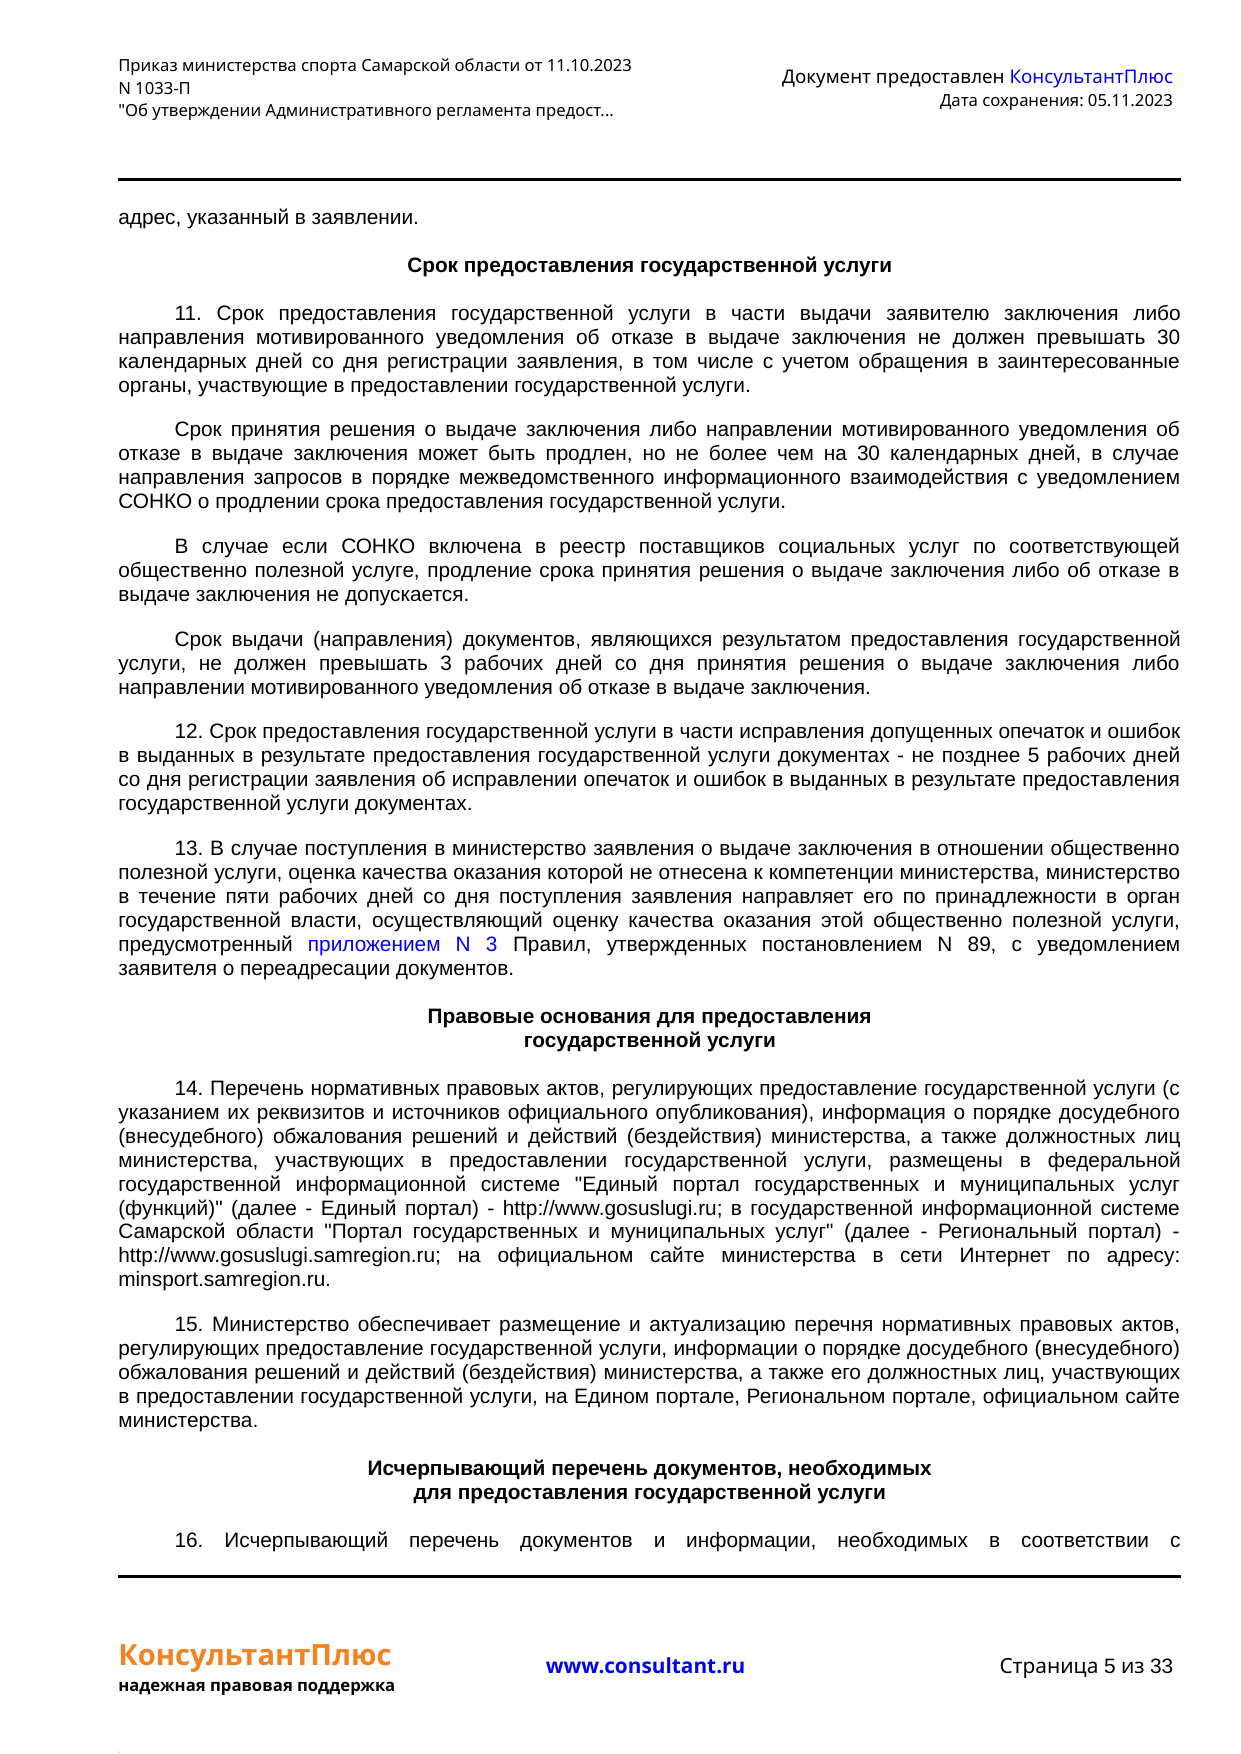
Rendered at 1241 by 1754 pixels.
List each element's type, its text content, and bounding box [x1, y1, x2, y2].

title Исчерпывающий перечень документов, необходимых [118, 1456, 1181, 1480]
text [118, 205, 1181, 229]
title для предоставления государственной услуги [118, 1480, 1181, 1504]
text Срок выдачи (направления) документов, являющихся результатом предоставления государственной услуги, не должен превышать 3 рабочих дней со дня принятия решения о выдаче заключения либо направлении мотивированного уведомления об отказе в выдаче заключения. [118, 627, 1181, 698]
text 12. Срок предоставления государственной услуги в части исправления допущенных опечаток и ошибок в выданных в результате предоставления государственной услуги документах - не позднее 5 рабочих дней со дня регистрации заявления об исправлении опечаток и ошибок в выданных в результате предоставления государственной услуги документах. [118, 719, 1181, 815]
title государственной услуги [118, 1028, 1181, 1052]
text 14. Перечень нормативных правовых актов, регулирующих предоставление государственной услуги (с указанием их реквизитов и источников официального опубликования), информация о порядке досудебного (внесудебного) обжалования решений и действий (бездействия) министерства, а также должностных лиц министерства, участвующих в предоставлении государственной услуги, размещены в федеральной государственной информационной системе "Единый портал государственных и муниципальных услуг (функций)" (далее - Единый портал) - http://www.gosuslugi.ru; в государственной информационной системе Самарской области "Портал государственных и муниципальных услуг" (далее - Региональный портал) - http://www.gosuslugi.samregion.ru; на официальном сайте министерства в сети Интернет по адресу: minsport.samregion.ru. [118, 1076, 1181, 1291]
title Правовые основания для предоставления [118, 1004, 1181, 1028]
title Срок предоставления государственной услуги [118, 253, 1181, 277]
text 11. Срок предоставления государственной услуги в части выдачи заявителю заключения либо направления мотивированного уведомления об отказе в выдаче заключения не должен превышать 30 календарных дней со дня регистрации заявления, в том числе с учетом обращения в заинтересованные органы, участвующие в предоставлении государственной услуги. [118, 301, 1181, 396]
text 13. В случае поступления в министерство заявления о выдаче заключения в отношении общественно полезной услуги, оценка качества оказания которой не отнесена к компетенции министерства, министерство в течение пяти рабочих дней со дня поступления заявления направляет его по принадлежности в орган государственной власти, осуществляющий оценку качества оказания этой общественно полезной услуги, предусмотренный приложением N 3 Правил, утвержденных постановлением N 89, с уведомлением заявителя о переадресации документов. [118, 836, 1181, 980]
text В случае если СОНКО включена в реестр поставщиков социальных услуг по соответствующей общественно полезной услуге, продление срока принятия решения о выдаче заключения либо об отказе в выдаче заключения не допускается. [118, 534, 1181, 606]
text Срок принятия решения о выдаче заключения либо направлении мотивированного уведомления об отказе в выдаче заключения может быть продлен, но не более чем на 30 календарных дней, в случае направления запросов в порядке межведомственного информационного взаимодействия с уведомлением СОНКО о продлении срока предоставления государственной услуги. [118, 417, 1181, 513]
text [118, 1528, 1181, 1552]
text 15. Министерство обеспечивает размещение и актуализацию перечня нормативных правовых актов, регулирующих предоставление государственной услуги, информации о порядке досудебного (внесудебного) обжалования решений и действий (бездействия) министерства, а также его должностных лиц, участвующих в предоставлении государственной услуги, на Едином портале, Региональном портале, официальном сайте министерства. [118, 1312, 1181, 1432]
